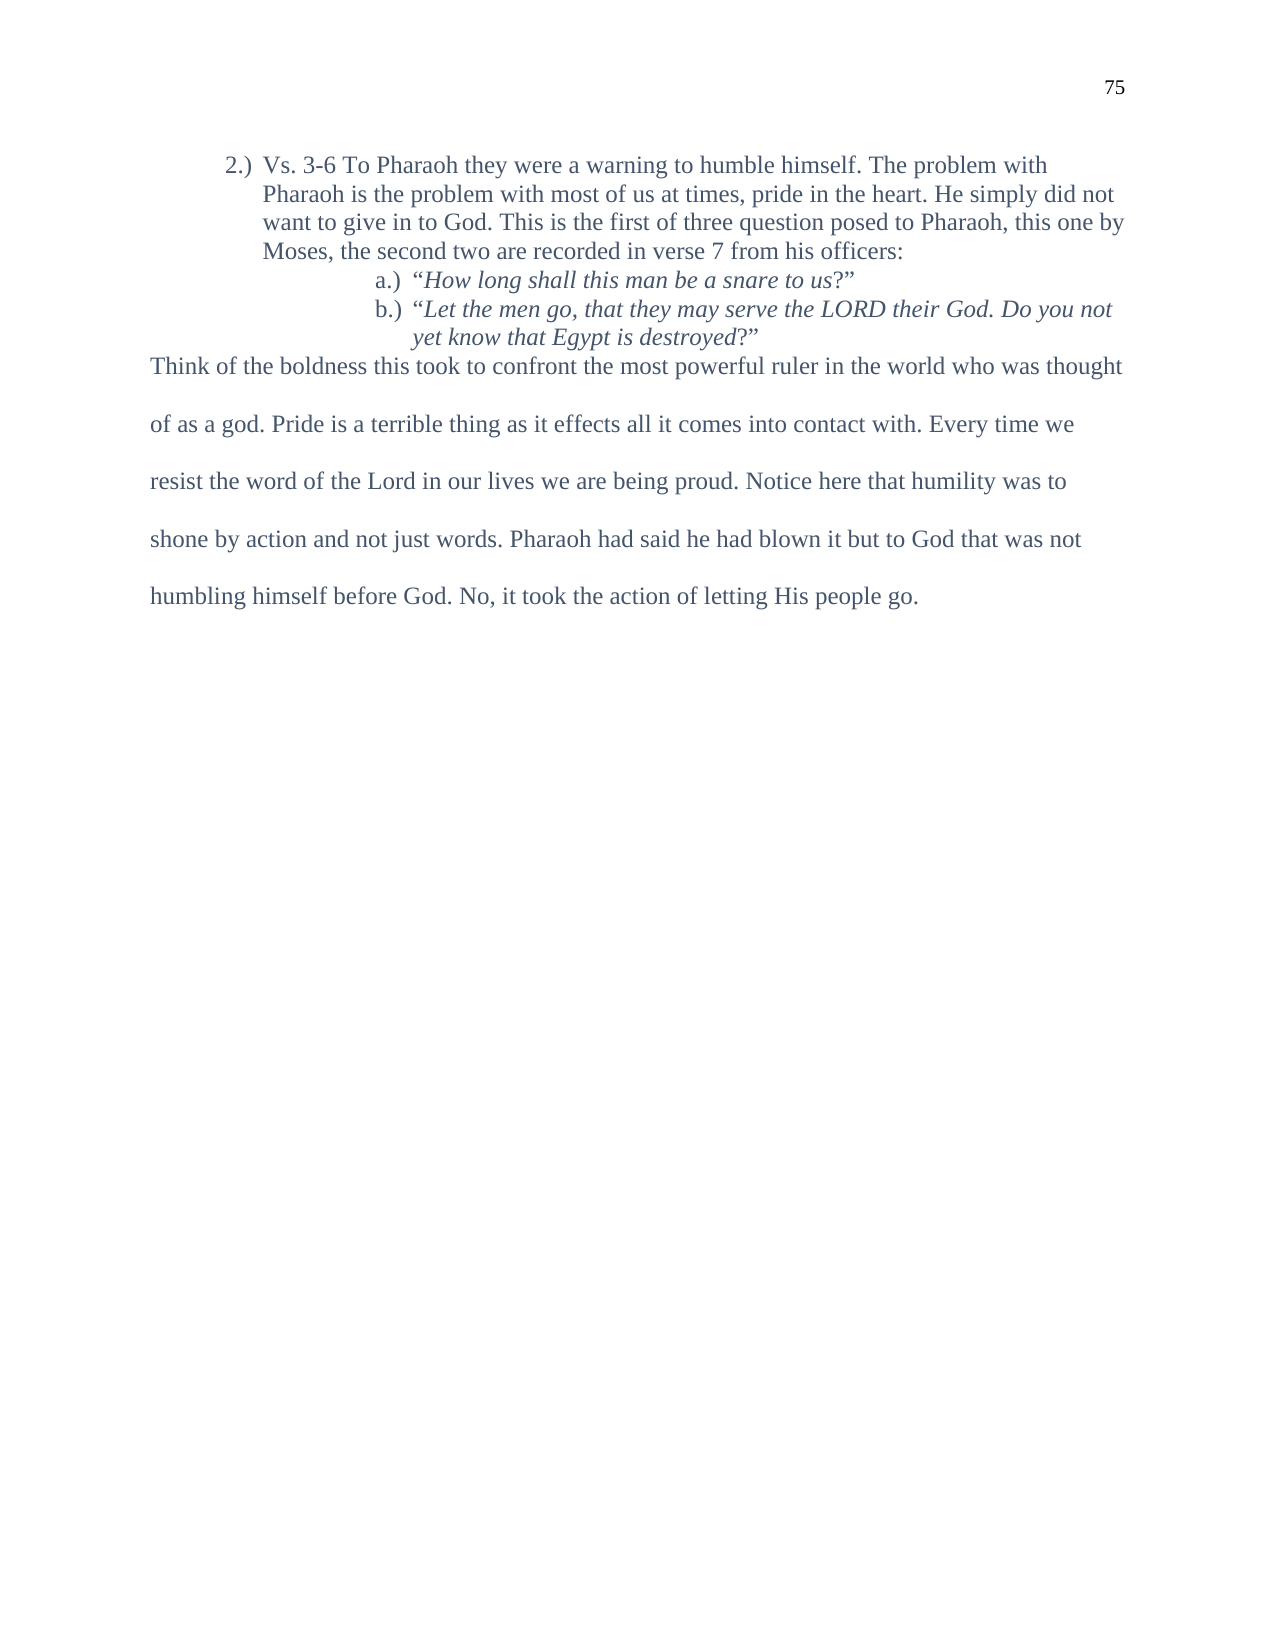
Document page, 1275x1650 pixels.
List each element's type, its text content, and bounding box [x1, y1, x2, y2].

list Vs. 3-6 To Pharaoh they were a warning to humble himself. The problem with Pharaoh is the problem with most of us at times, pride in the heart. He simply did not want to give in to God. This is the first of three question posed to Pharaoh, this one by Moses, the second two are recorded in verse 7 from his officers: [225, 150, 1125, 265]
text Think of the boldness this took to confront the most powerful ruler in the world who was thought of as a god. Pride is a terrible thing as it effects all it comes into contact with. Every time we resist the word of the Lord in our lives we are being proud. Notice here that humility was to shone by action and not just words. Pharaoh had said he had blown it but to God that was not humbling himself before God. No, it took the action of letting His people go. [150, 351, 1125, 610]
list “Let the men go, that they may serve the LORD their God. Do you not yet know that Egypt is destroyed?” [375, 294, 1125, 351]
list “How long shall this man be a snare to us?” [375, 265, 1125, 294]
